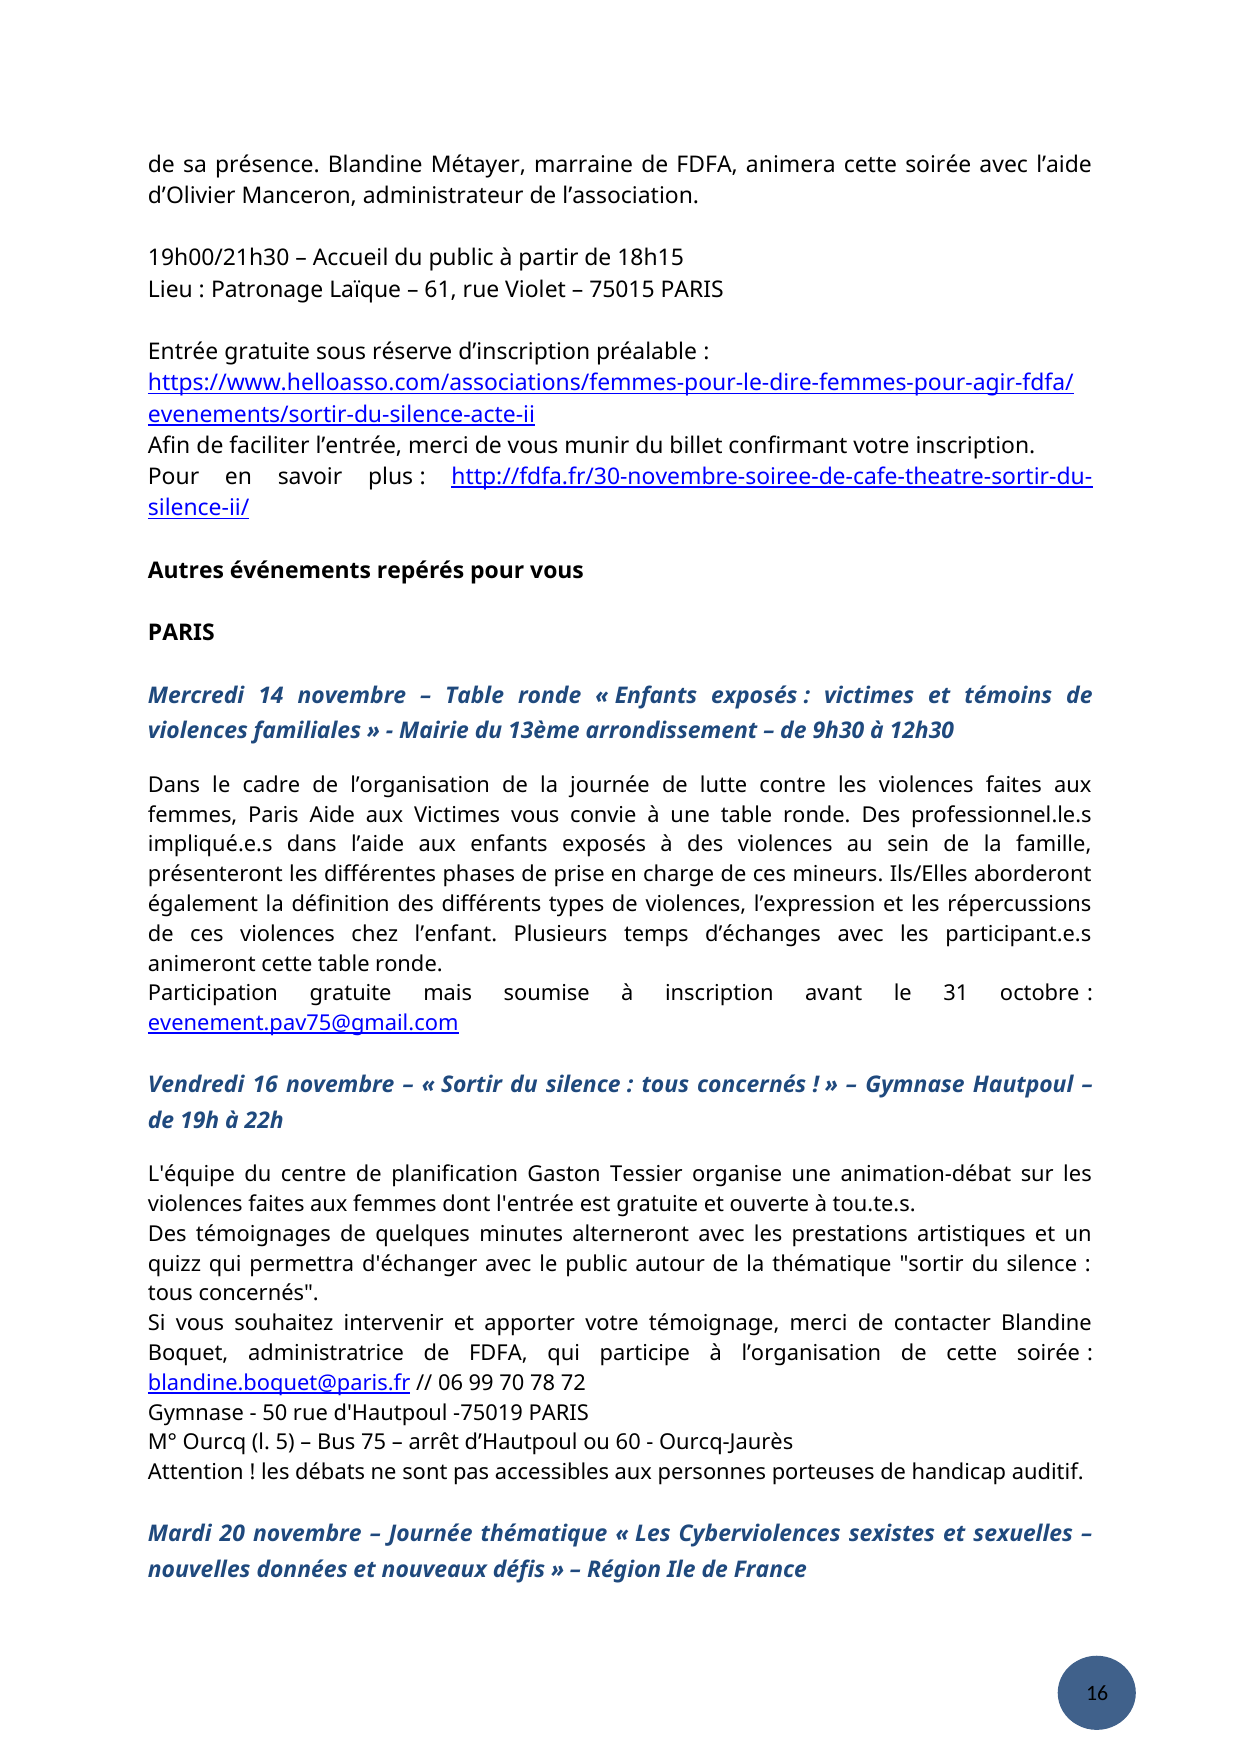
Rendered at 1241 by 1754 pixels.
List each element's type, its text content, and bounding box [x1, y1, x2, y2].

text Lieu : Patronage Laïque – 61, rue Violet – 75015 PARIS [148, 273, 1093, 304]
text Des témoignages de quelques minutes alterneront avec les prestations artistiques et un quizz qui permettra d'échanger avec le public autour de la thématique "sortir du silence : tous concernés". [148, 1218, 1093, 1307]
text Dans le cadre de l’organisation de la journée de lutte contre les violences faites aux femmes, Paris Aide aux Victimes vous convie à une table ronde. Des professionnel.le.s impliqué.e.s dans l’aide aux enfants exposés à des violences au sein de la famille, présenteront les différentes phases de prise en charge de ces mineurs. Ils/Elles aborderont également la définition des différents types de violences, l’expression et les répercussions de ces violences chez l’enfant. Plusieurs temps d’échanges avec les participant.e.s animeront cette table ronde. [148, 769, 1093, 977]
text PARIS [148, 616, 1093, 648]
text Autres événements repérés pour vous [148, 554, 1093, 585]
text Entrée gratuite sous réserve d’inscription préalable : [148, 335, 1093, 366]
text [148, 148, 1093, 210]
text Afin de faciliter l’entrée, merci de vous munir du billet confirmant votre inscription. [148, 429, 1093, 460]
text Attention ! les débats ne sont pas accessibles aux personnes porteuses de handicap auditif. [148, 1456, 1093, 1486]
text https://www.helloasso.com/associations/femmes-pour-le-dire-femmes-pour-agir-fdfa/evenements/sortir-du-silence-acte-ii [148, 366, 1093, 429]
text Si vous souhaitez intervenir et apporter votre témoignage, merci de contacter Blandine Boquet, administratrice de FDFA, qui participe à l’organisation de cette soirée : blandine.boquet@paris.fr // 06 99 70 78 72 [148, 1307, 1093, 1397]
text Mercredi 14 novembre – Table ronde « Enfants exposés : victimes et témoins de violences familiales » - Mairie du 13ème arrondissement – de 9h30 à 12h30 [148, 679, 1093, 746]
text Pour en savoir plus : http://fdfa.fr/30-novembre-soiree-de-cafe-theatre-sortir-du-silence-ii/ [148, 460, 1093, 523]
text L'équipe du centre de planification Gaston Tessier organise une animation-débat sur les violences faites aux femmes dont l'entrée est gratuite et ouverte à tou.te.s. [148, 1158, 1093, 1218]
text Mardi 20 novembre – Journée thématique « Les Cyberviolences sexistes et sexuelles – nouvelles données et nouveaux défis » – Région Ile de France [148, 1517, 1093, 1584]
text Vendredi 16 novembre – « Sortir du silence : tous concernés ! » – Gymnase Hautpoul – de 19h à 22h [148, 1068, 1093, 1135]
text M° Ourcq (l. 5) – Bus 75 – arrêt d’Hautpoul ou 60 - Ourcq-Jaurès [148, 1426, 1093, 1456]
text 19h00/21h30 – Accueil du public à partir de 18h15 [148, 241, 1093, 273]
text Participation gratuite mais soumise à inscription avant le 31 octobre : evenement.pav75@gmail.com [148, 977, 1093, 1037]
text Gymnase - 50 rue d'Hautpoul -75019 PARIS [148, 1397, 1093, 1426]
